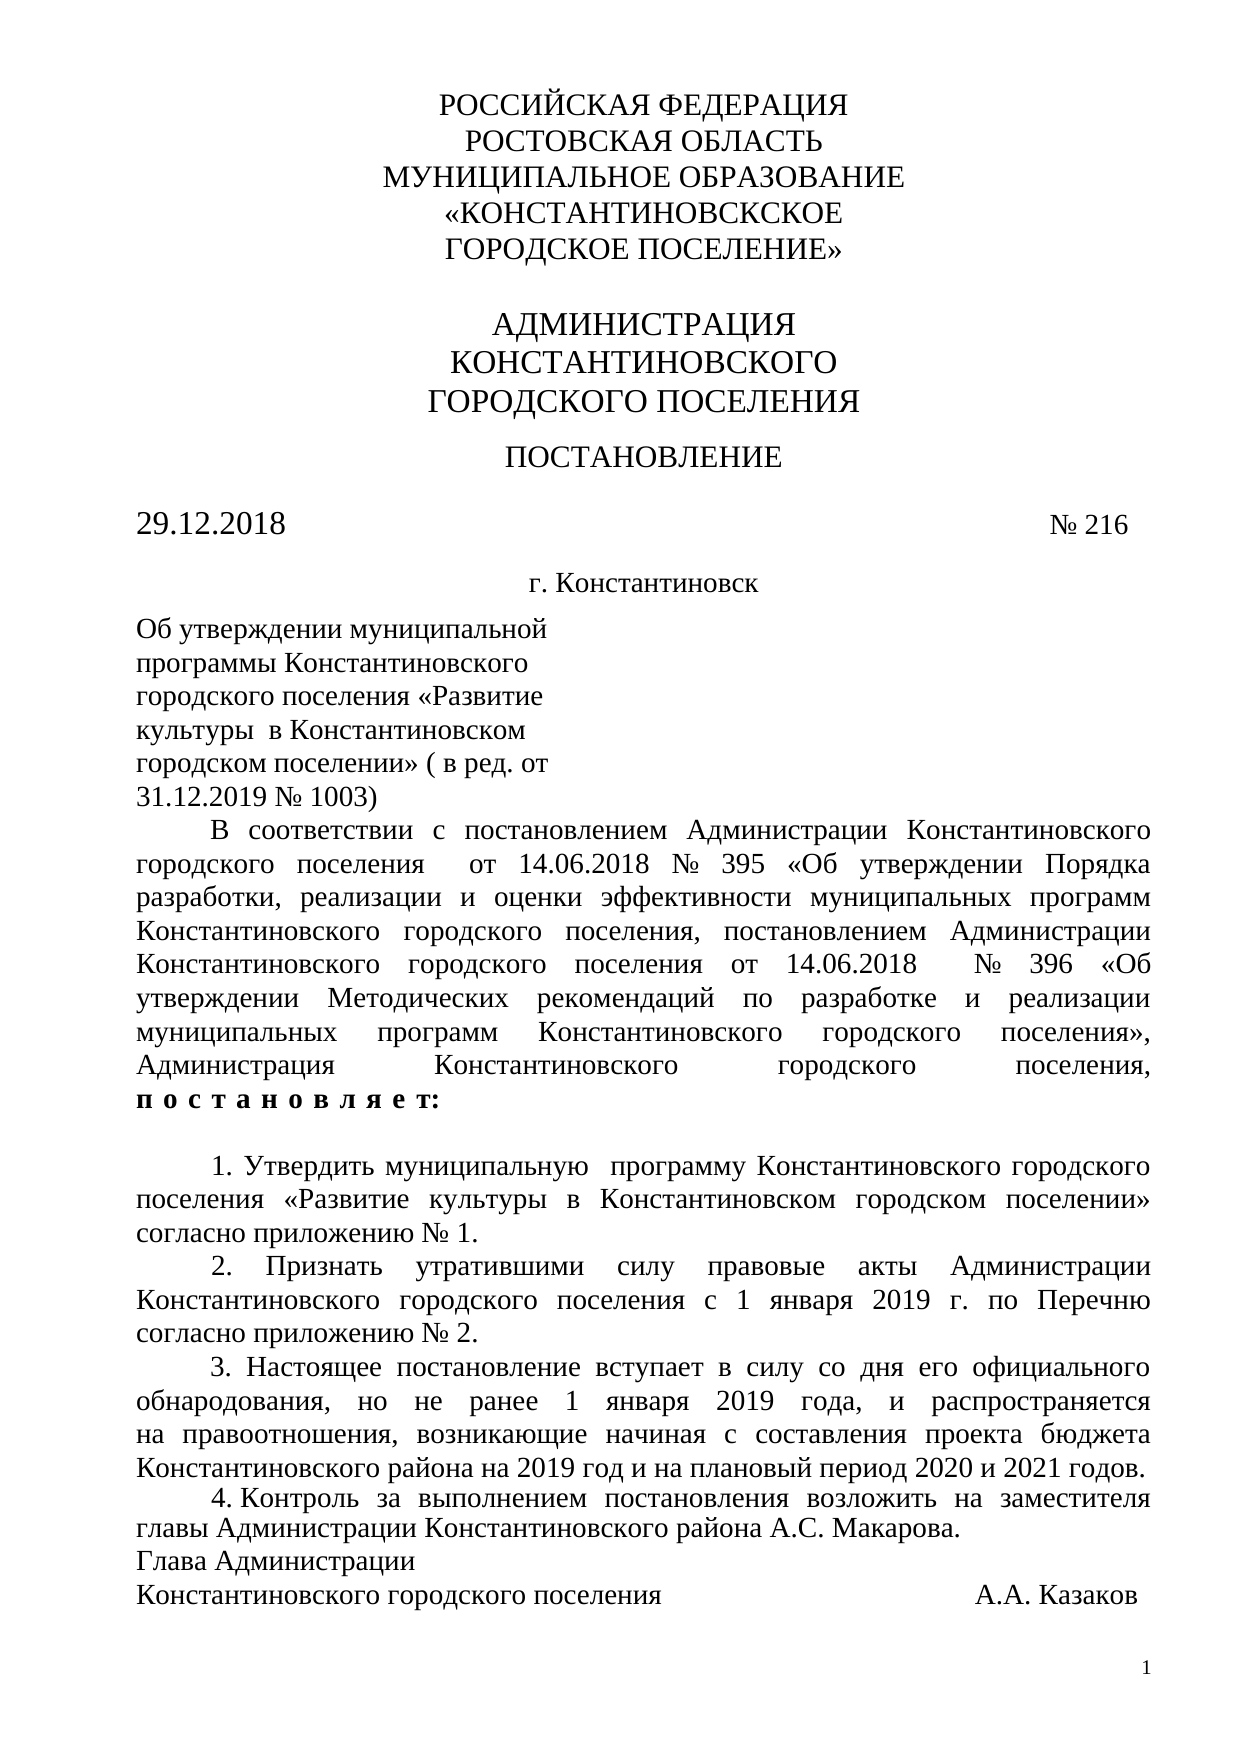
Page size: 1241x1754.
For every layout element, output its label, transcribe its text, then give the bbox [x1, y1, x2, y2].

text 1. Утвердить муниципальную программу Константиновского городского поселения «Развитие культуры в Константиновском городском поселении» согласно приложению № 1. [136, 1148, 1152, 1248]
text 4. Контроль за выполнением постановления возложить на заместителя главы Администрации Константиновского района А.С. Макарова. [136, 1483, 1152, 1543]
text КОНСТАНТИНОВСКОГО [136, 343, 1152, 381]
text РОССИЙСКАЯ ФЕДЕРАЦИЯ [136, 86, 1152, 122]
text «КОНСТАНТИНОВСКСКОЕ [136, 194, 1152, 230]
text Глава Администрации [136, 1543, 1152, 1577]
text 2. Признать утратившими силу правовые акты Администрации Константиновского городского поселения с 1 января 2019 г. по Перечню согласно приложению № 2. [136, 1248, 1152, 1349]
text В соответствии с постановлением Администрации Константиновского городского поселения от 14.06.2018 № 395 «Об утверждении Порядка разработки, реализации и оценки эффективности муниципальных программ Константиновского городского поселения, постановлением Администрации Константиновского городского поселения от 14.06.2018 № 396 «Об утверждении Методических рекомендаций по разработке и реализации муниципальных программ Константиновского городского поселения», Администрация Константиновского городского поселения, постановляет: [136, 812, 1152, 1114]
text г. Константиновск [136, 566, 1152, 599]
text ГОРОДСКОГО ПОСЕЛЕНИЯ [136, 381, 1152, 419]
text Об утверждении муниципальной программы Константиновского городского поселения «Развитие культуры в Константиновском [136, 611, 667, 745]
text 3. Настоящее постановление вступает в силу со дня его официального обнародования, но не ранее 1 января 2019 года, и распространяется на правоотношения, возникающие начиная с составления проекта бюджета Константиновского района на 2019 год и на плановый период 2020 и 2021 годов. [136, 1349, 1152, 1483]
text ПОСТАНОВЛЕНИЕ [136, 438, 1152, 474]
text МУНИЦИПАЛЬНОЕ ОБРАЗОВАНИЕ [136, 158, 1152, 194]
text городском поселении» ( в ред. от 31.12.2019 № 1003) [136, 745, 667, 812]
text 29.12.2018 № 216 [136, 503, 1152, 542]
text ГОРОДСКОЕ ПОСЕЛЕНИЕ» [136, 230, 1152, 266]
text Константиновского городского поселения А.А. Казаков [136, 1577, 1152, 1611]
text АДМИНИСТРАЦИЯ [136, 304, 1152, 343]
text РОСТОВСКАЯ ОБЛАСТЬ [136, 122, 1152, 158]
